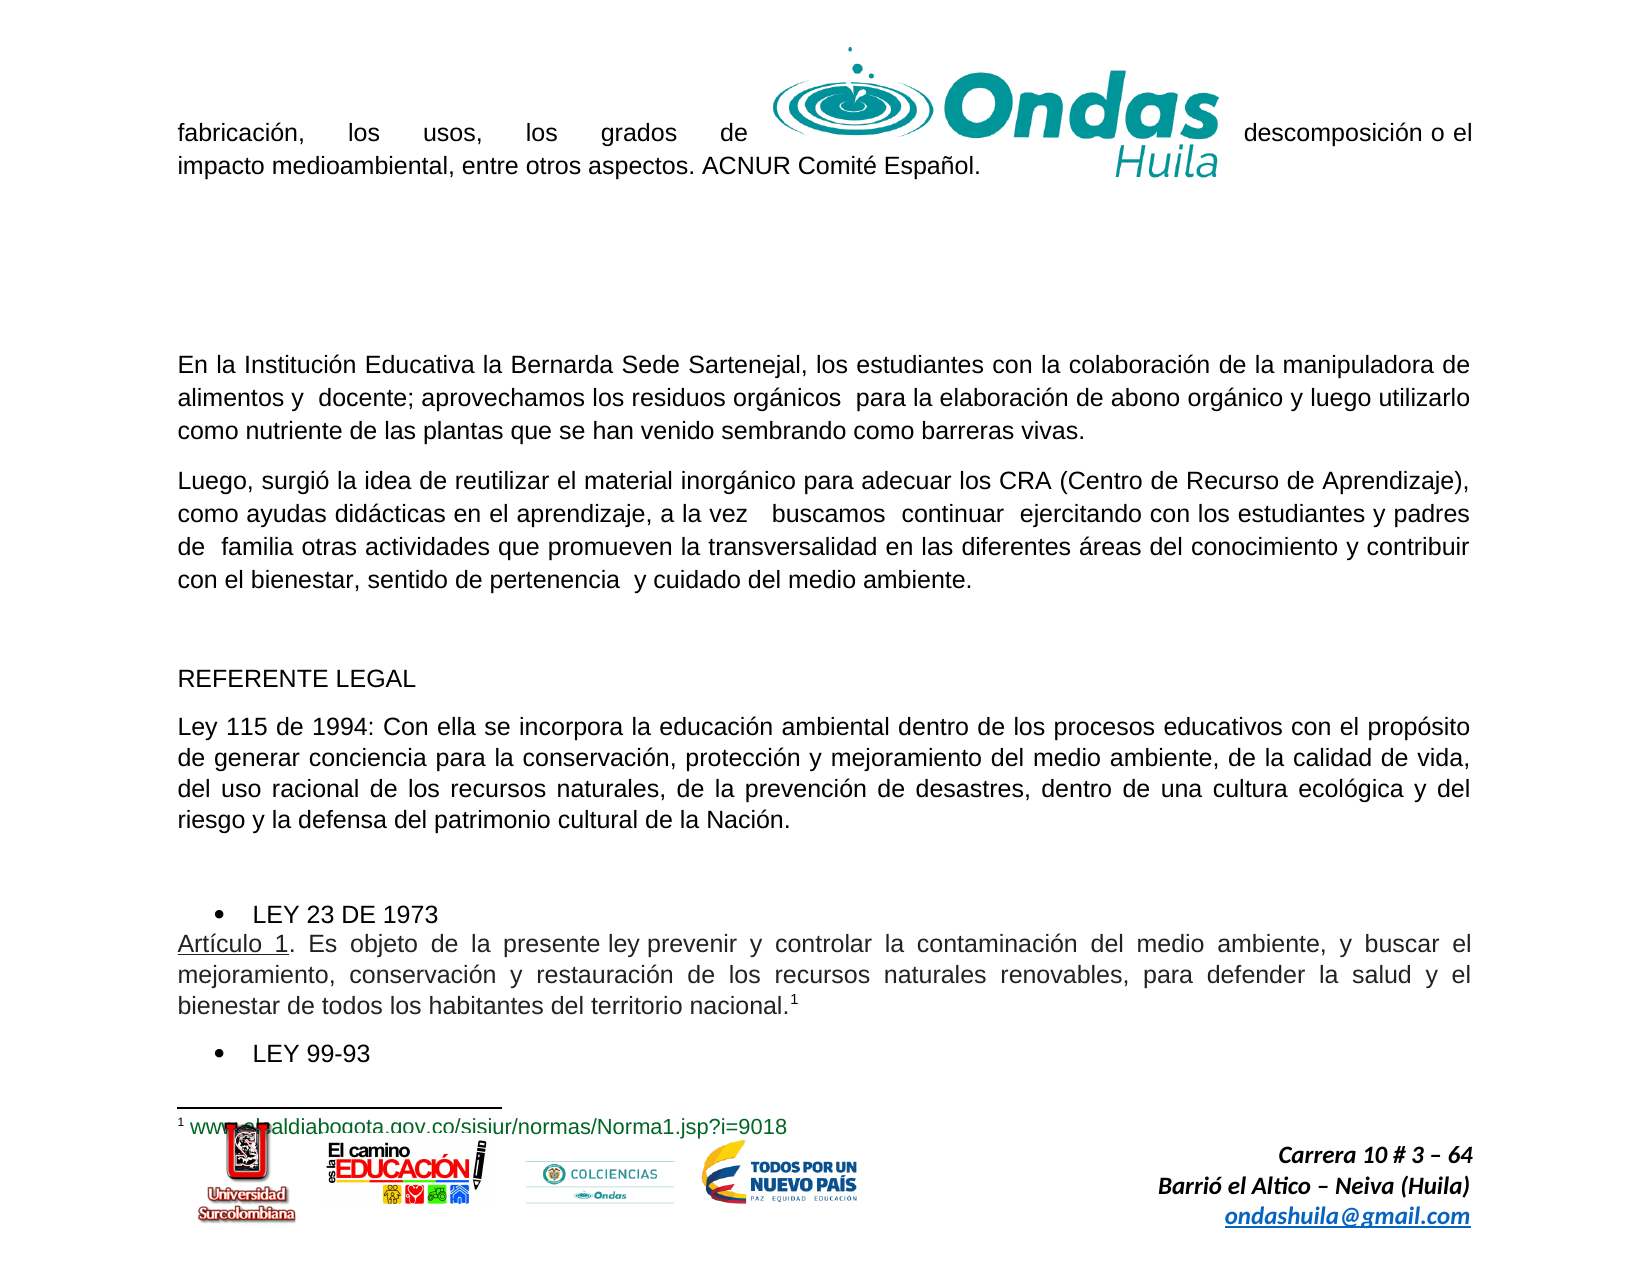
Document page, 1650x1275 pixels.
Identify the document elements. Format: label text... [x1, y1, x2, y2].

picture [766, 40, 1226, 181]
text Ley 115 de 1994: Con ella se incorpora la educación ambiental dentro de los procesos educativos con el propósito de generar conciencia para la conservación, protección y mejoramiento del medio ambiente, de la calidad de vida, del uso racional de los recursos naturales, de la prevención de desastres, dentro de una cultura ecológica y del riesgo y la defensa del patrimonio cultural de la Nación. [177, 712, 1473, 834]
text Luego, surgió la idea de reutilizar el material inorgánico para adecuar los CRA (Centro de Recurso de Aprendizaje), como ayudas didácticas en el aprendizaje, a la vez buscamos continuar ejercitando con los estudiantes y padres de familia otras actividades que promueven la transversalidad en las diferentes áreas del conocimiento y contribuir con el bienestar, sentido de pertenencia y cuidado del medio ambiente. [177, 466, 1473, 593]
list LEY 23 DE 1973 [215, 900, 1473, 929]
picture [322, 1133, 492, 1209]
text Artículo 1. Es objeto de la presente ley prevenir y controlar la contaminación del medio ambiente, y buscar el mejoramiento, conservación y restauración de los recursos naturales renovables, para defender la salud y el bienestar de todos los habitantes del territorio nacional. [177, 989, 1473, 1020]
text REFERENTE LEGAL [177, 664, 1473, 693]
picture [518, 1131, 866, 1211]
picture [195, 1117, 296, 1224]
text En la Institución Educativa la Bernarda Sede Sartenejal, los estudiantes con la colaboración de la manipuladora de alimentos y docente; aprovechamos los residuos orgánicos para la elaboración de abono orgánico y luego utilizarlo como nutriente de las plantas que se han venido sembrando como barreras vivas. [177, 350, 1473, 445]
list LEY 99-93 [215, 1039, 1473, 1068]
